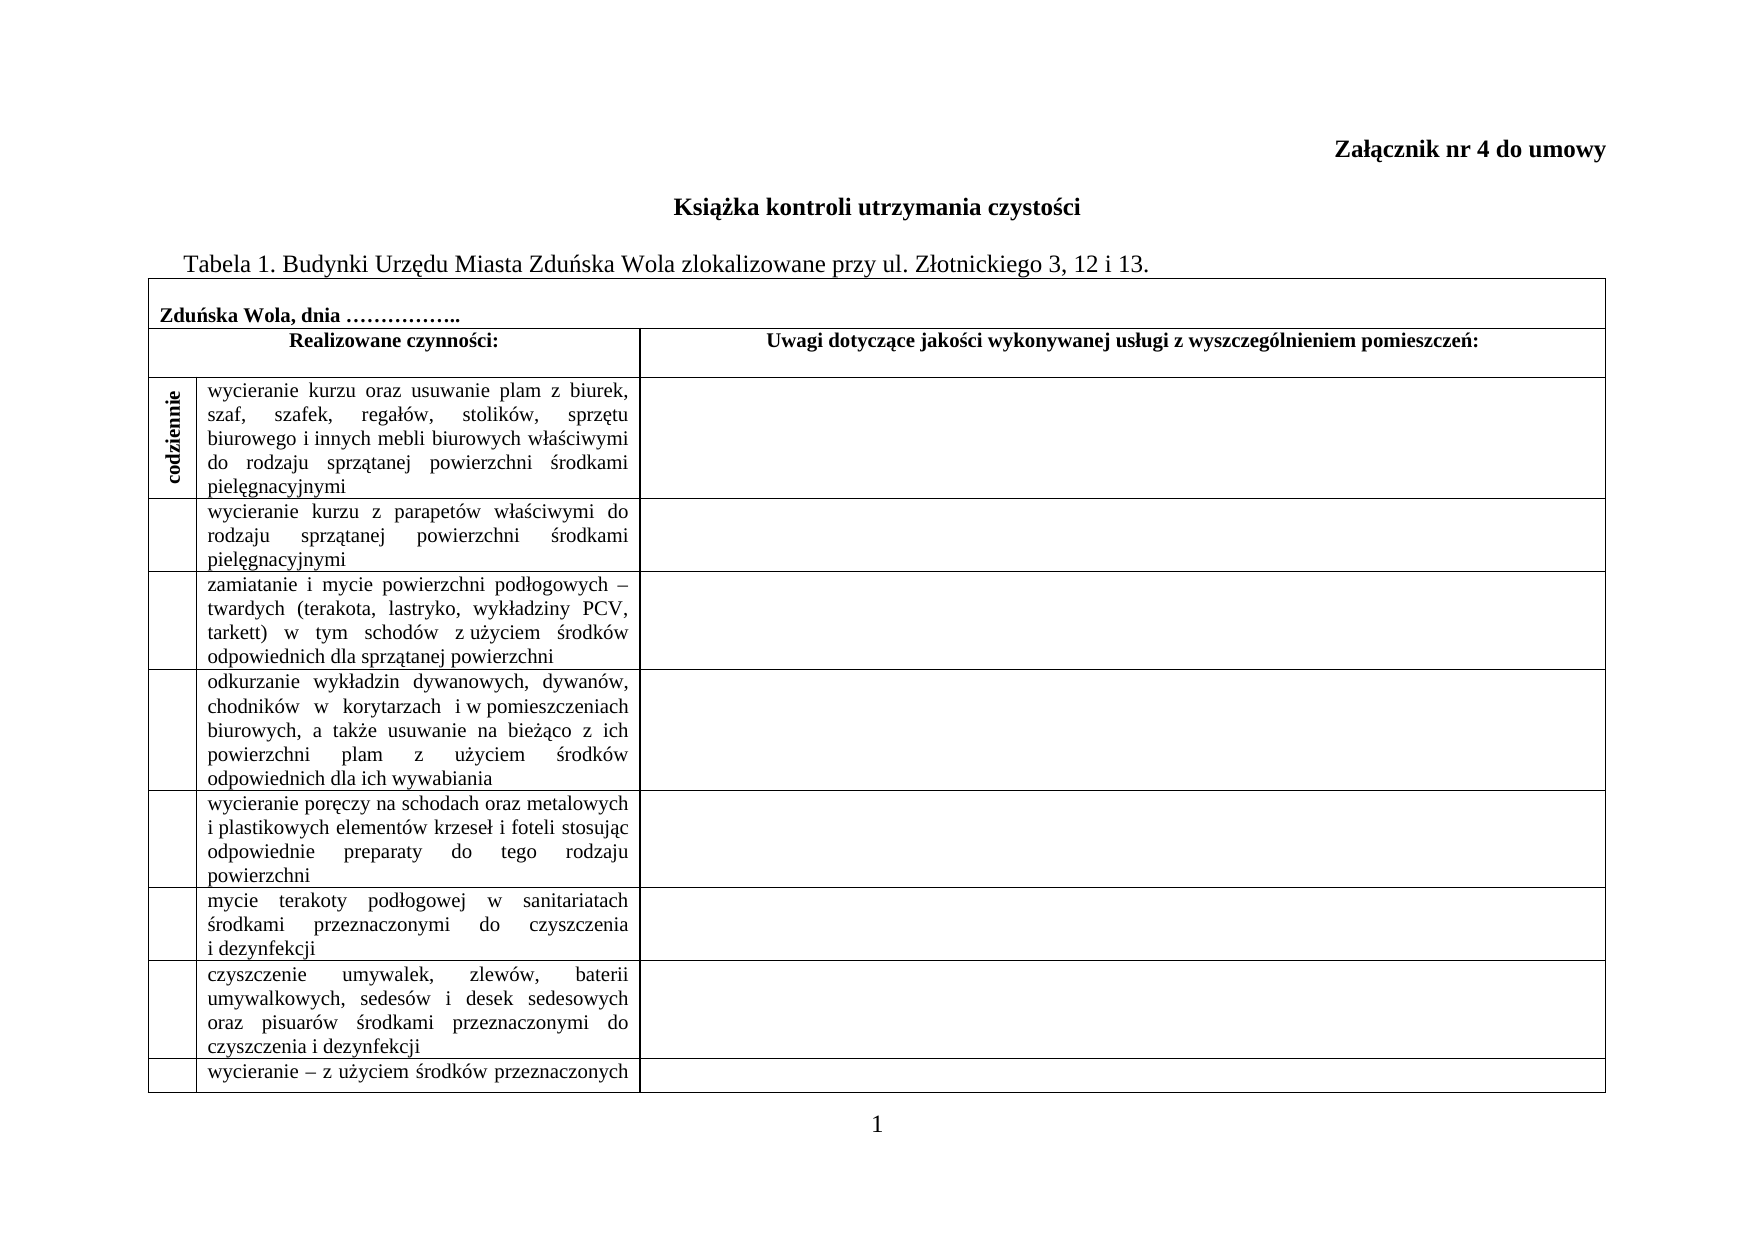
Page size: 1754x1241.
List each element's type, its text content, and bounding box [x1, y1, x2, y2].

text Książka kontroli utrzymania czystości [148, 192, 1606, 221]
table_header Zduńska Wola, dnia …………….. [149, 279, 1605, 327]
table_cell [641, 961, 1605, 1058]
table_cell codziennie [149, 378, 196, 498]
table_cell zamiatanie i mycie powierzchni podłogowych – twardych (terakota, lastryko, wykładziny PCV, tarkett) w tym schodów z użyciem środków odpowiednich dla sprzątanej powierzchni [197, 572, 639, 668]
table_cell [641, 572, 1605, 668]
table_cell Realizowane czynności: [149, 329, 639, 377]
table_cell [197, 1059, 639, 1092]
table_cell [149, 961, 196, 1058]
table_cell [149, 499, 196, 571]
table_cell mycie terakoty podłogowej w sanitariatach środkami przeznaczonymi do czyszczenia i dezynfekcji [197, 888, 639, 960]
table_cell [149, 572, 196, 668]
table_cell [149, 670, 196, 790]
table_cell [149, 888, 196, 960]
table_cell [641, 888, 1605, 960]
text Tabela 1. Budynki Urzędu Miasta Zduńska Wola zlokalizowane przy ul. Złotnickiego 3, 12 i 13. [183, 249, 1606, 278]
table_cell wycieranie kurzu oraz usuwanie plam z biurek, szaf, szafek, regałów, stolików, sprzętu biurowego i innych mebli biurowych właściwymi do rodzaju sprzątanej powierzchni środkami pielęgnacyjnymi [197, 378, 639, 498]
table_cell wycieranie kurzu z parapetów właściwymi do rodzaju sprzątanej powierzchni środkami pielęgnacyjnymi [197, 499, 639, 571]
table_cell [641, 791, 1605, 887]
table_cell wycieranie poręczy na schodach oraz metalowych i plastikowych elementów krzeseł i foteli stosując odpowiednie preparaty do tego rodzaju powierzchni [197, 791, 639, 887]
table_cell [641, 378, 1605, 498]
table_cell odkurzanie wykładzin dywanowych, dywanów, chodników w korytarzach i w pomieszczeniach biurowych, a także usuwanie na bieżąco z ich powierzchni plam z użyciem środków odpowiednich dla ich wywabiania [197, 670, 639, 790]
table_cell [149, 791, 196, 887]
table_cell [641, 670, 1605, 790]
table_cell czyszczenie umywalek, zlewów, baterii umywalkowych, sedesów i desek sedesowych oraz pisuarów środkami przeznaczonymi do czyszczenia i dezynfekcji [197, 961, 639, 1058]
table_cell Uwagi dotyczące jakości wykonywanej usługi z wyszczególnieniem pomieszczeń: [641, 329, 1605, 377]
text Załącznik nr 4 do umowy [148, 134, 1606, 163]
table_cell [641, 1059, 1605, 1092]
table_cell [641, 499, 1605, 571]
table_cell [149, 1059, 196, 1092]
